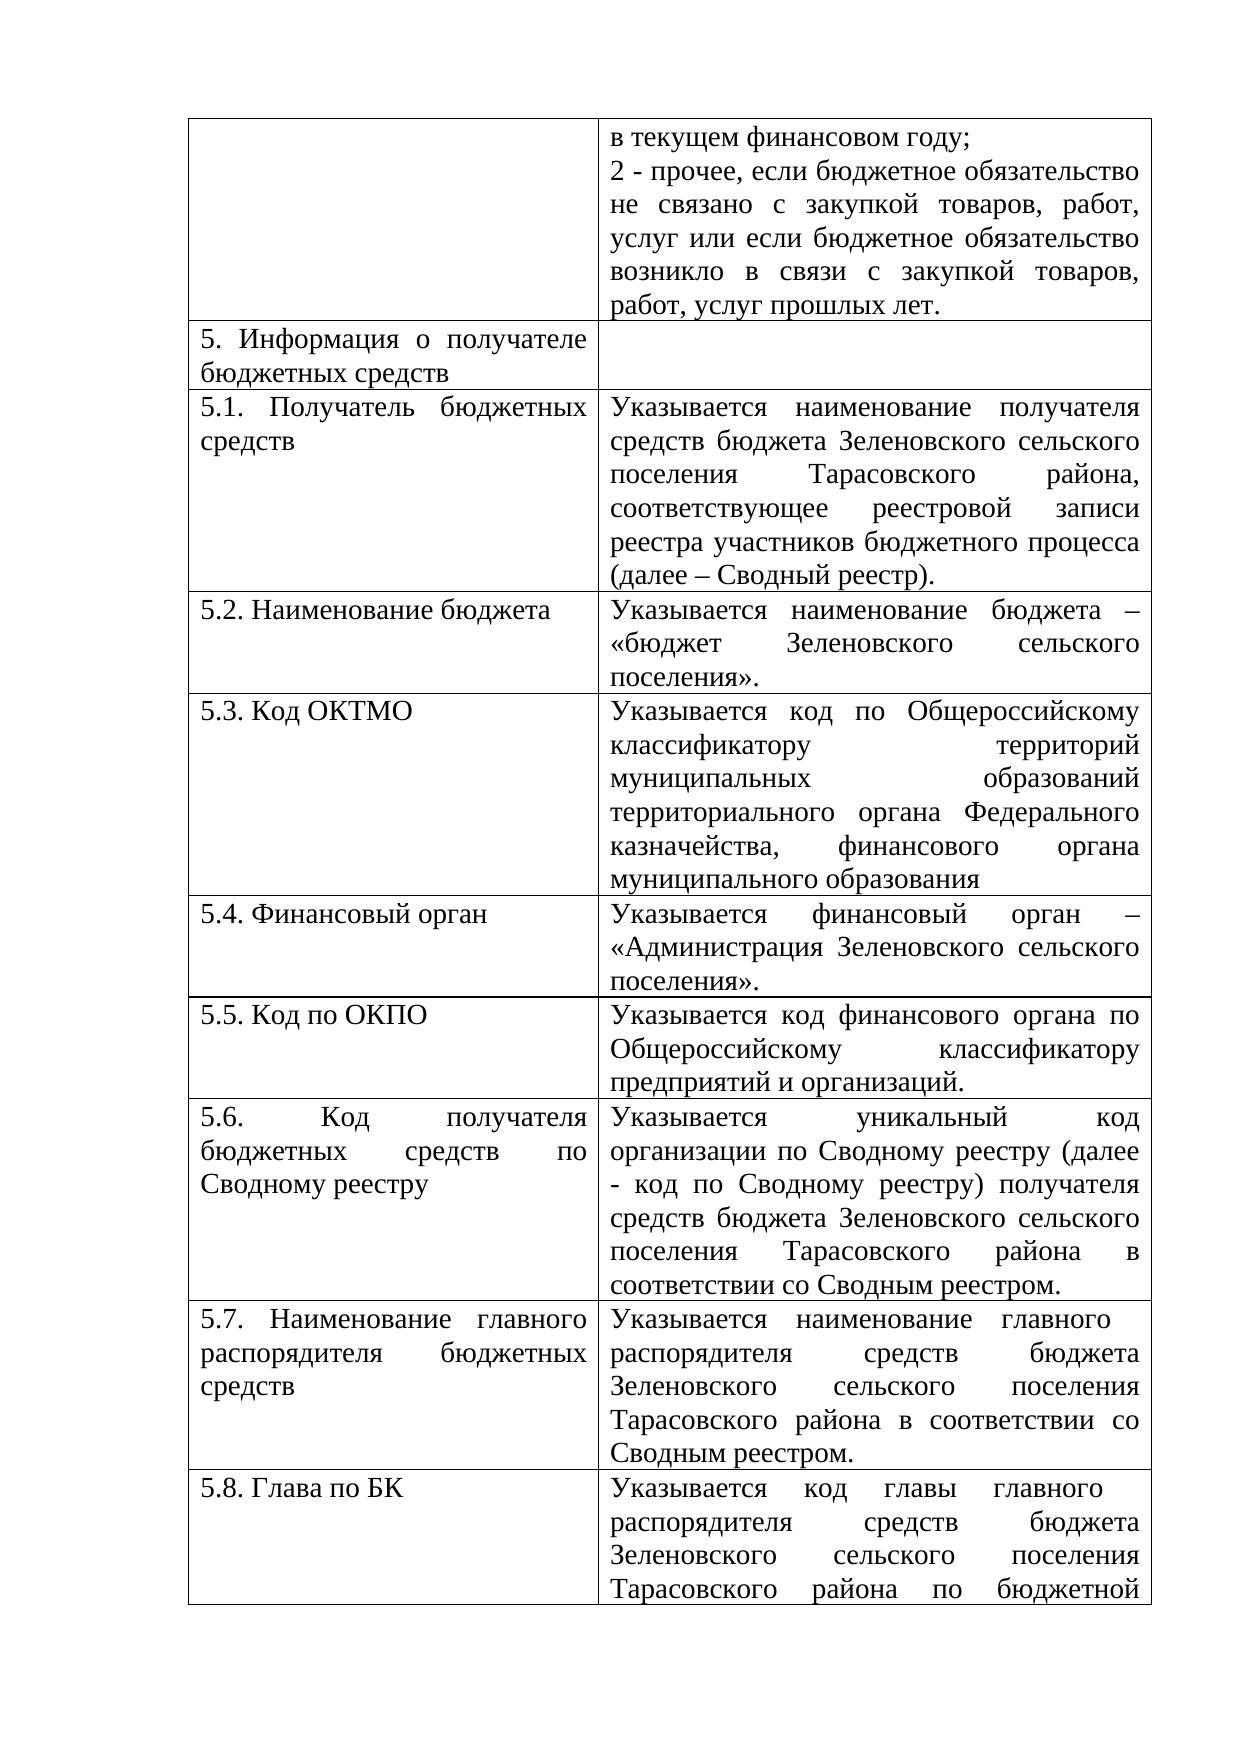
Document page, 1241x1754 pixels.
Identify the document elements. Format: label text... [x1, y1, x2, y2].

table_cell Указывается уникальный код организации по Сводному реестру (далее - код по Сводному реестру) получателя средств бюджета Зеленовского сельского поселения Тарасовского района в соответствии со Сводным реестром. [599, 1099, 1151, 1300]
table_cell 5.6. Код получателя бюджетных средств по Сводному реестру [189, 1099, 598, 1300]
table_cell 5.3. Код ОКТМО [189, 694, 598, 895]
table_cell Указывается код по Общероссийскому классификатору территорий муниципальных образований территориального органа Федерального казначейства, финансового органа муниципального образования [599, 694, 1151, 895]
table_cell 5.5. Код по ОКПО [189, 998, 598, 1098]
table_cell 5. Информация о получателе бюджетных средств [189, 321, 598, 388]
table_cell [599, 119, 1151, 320]
table_cell 5.2. Наименование бюджета [189, 592, 598, 692]
table_cell Указывается код финансового органа по Общероссийскому классификатору предприятий и организаций. [599, 998, 1151, 1098]
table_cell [599, 1470, 1151, 1604]
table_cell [189, 119, 598, 320]
table_cell 5.4. Финансовый орган [189, 896, 598, 996]
table_cell Указывается наименование получателя средств бюджета Зеленовского сельского поселения Тарасовского района, соответствующее реестровой записи реестра участников бюджетного процесса (далее – Сводный реестр). [599, 390, 1151, 591]
table_cell Указывается наименование бюджета – «бюджет Зеленовского сельского поселения». [599, 592, 1151, 692]
table_cell Указывается наименование главного распорядителя средств бюджета Зеленовского сельского поселения Тарасовского района в соответствии со Сводным реестром. [599, 1301, 1151, 1469]
table_cell [599, 321, 1151, 388]
table_cell 5.7. Наименование главного распорядителя бюджетных средств [189, 1301, 598, 1469]
table_cell 5.1. Получатель бюджетных средств [189, 390, 598, 591]
table_cell 5.8. Глава по БК [189, 1470, 598, 1604]
table_cell Указывается финансовый орган – «Администрация Зеленовского сельского поселения». [599, 896, 1151, 996]
